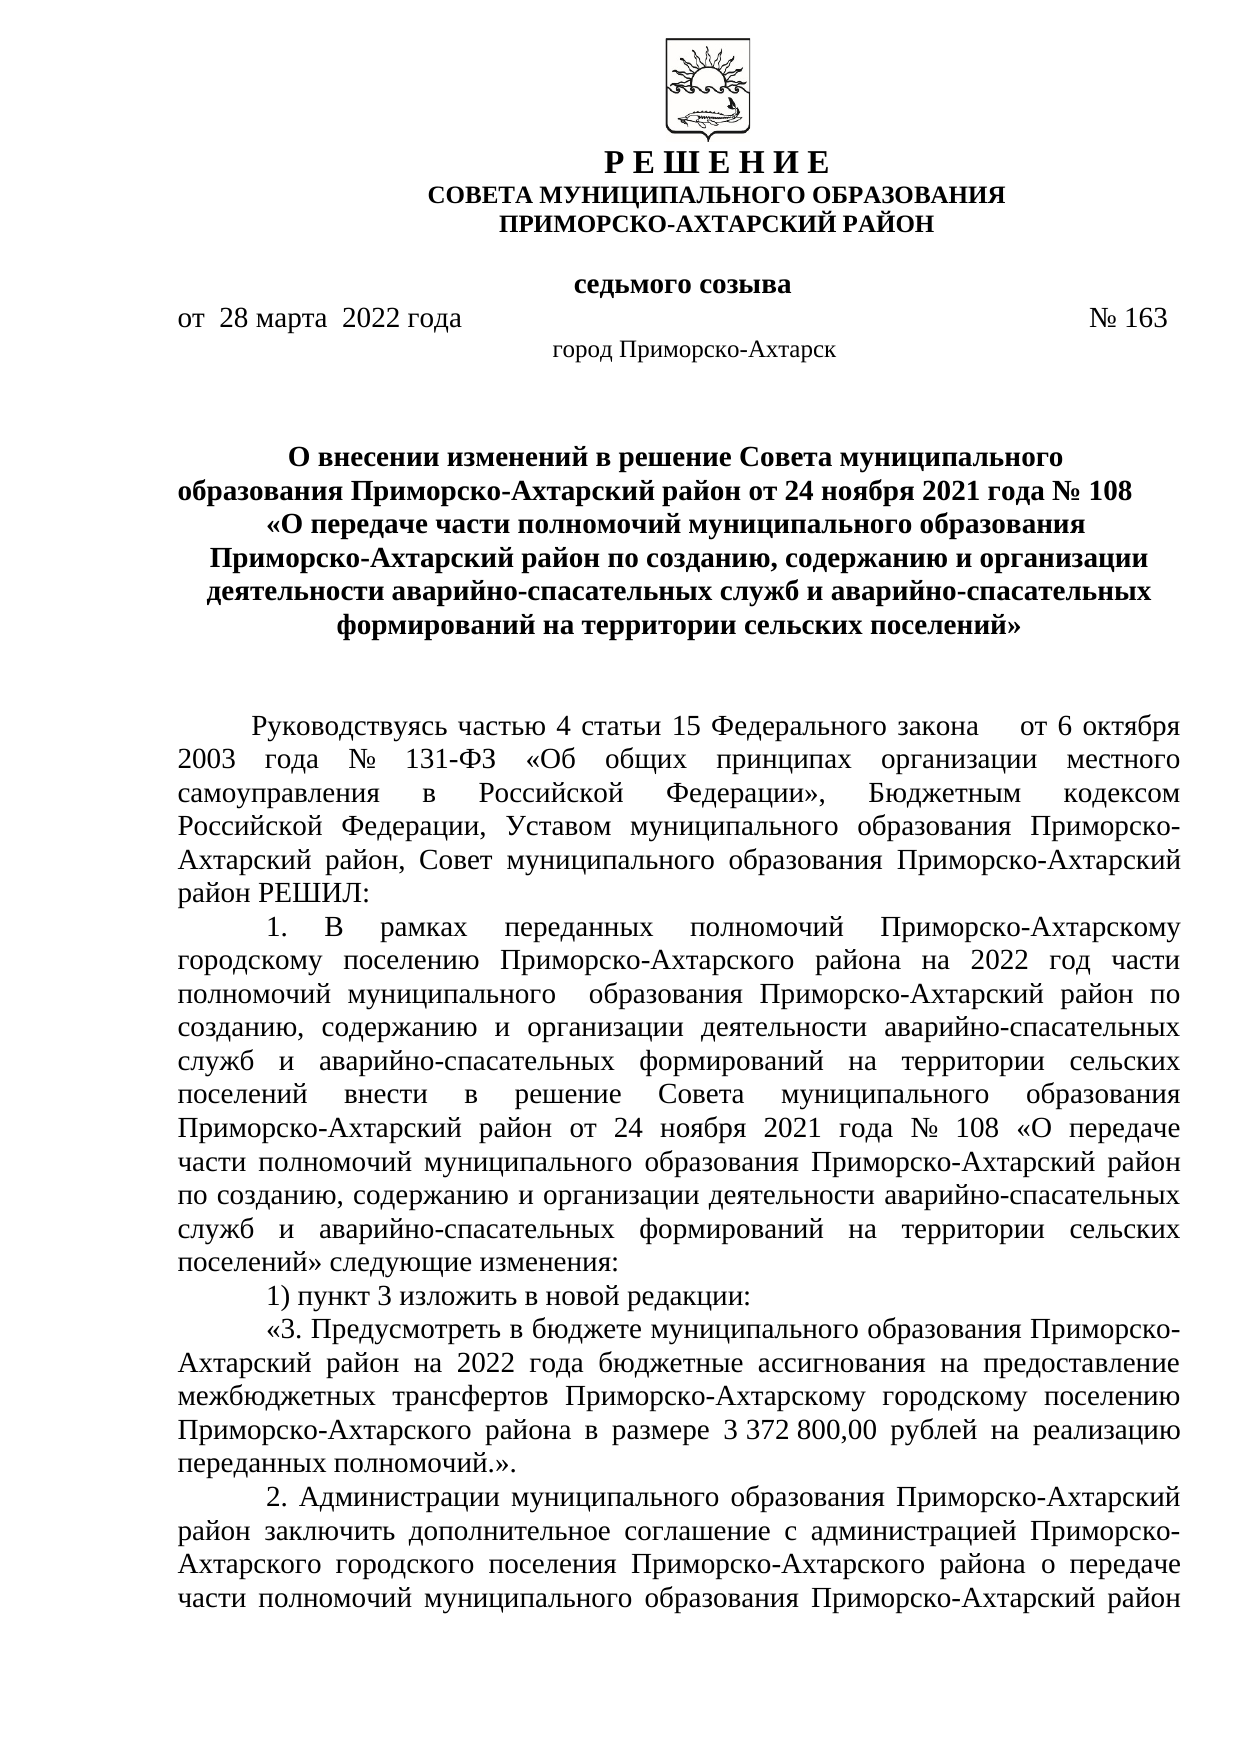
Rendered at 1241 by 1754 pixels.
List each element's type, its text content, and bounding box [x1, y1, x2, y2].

text седьмого созыва [325, 267, 1181, 300]
text формирований на территории сельских поселений» [177, 607, 1181, 641]
text 1) пункт 3 изложить в новой редакции: [177, 1278, 1181, 1311]
text от 28 марта 2022 года № 163 [177, 300, 1181, 334]
text Руководствуясь частью 4 статьи 15 Федерального закона от 6 октября 2003 года № 131-ФЗ «Об общих принципах организации местного самоуправления в Российской Федерации», Бюджетным кодексом Российской Федерации, Уставом муниципального образования Приморско-Ахтарский район, Совет муниципального образования Приморско-Ахтарский район РЕШИЛ: [177, 708, 1181, 909]
text Приморско-Ахтарский район по созданию, содержанию и организации [177, 540, 1181, 573]
picture [665, 38, 750, 142]
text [177, 1479, 1181, 1613]
text ПРИМОРСКО-АХТАРСКИЙ РАЙОН [177, 209, 1181, 238]
text 1. В рамках переданных полномочий Приморско-Ахтарскому городскому поселению Приморско-Ахтарского района на 2022 год части полномочий муниципального образования Приморско-Ахтарский район по созданию, содержанию и организации деятельности аварийно-спасательных служб и аварийно-спасательных формирований на территории сельских поселений внести в решение Совета муниципального образования Приморско-Ахтарский район от 24 ноября 2021 года № 108 «О передаче части полномочий муниципального образования Приморско-Ахтарский район по созданию, содержанию и организации деятельности аварийно-спасательных служб и аварийно-спасательных формирований на территории сельских поселений» следующие изменения: [177, 909, 1181, 1278]
text СОВЕТА МУНИЦИПАЛЬНОГО ОБРАЗОВАНИЯ [177, 180, 1181, 209]
text Р Е Ш Е Н И Е [177, 142, 1181, 180]
text «3. Предусмотреть в бюджете муниципального образования Приморско-Ахтарский район на 2022 года бюджетные ассигнования на предоставление межбюджетных трансфертов Приморско-Ахтарскому городскому поселению Приморско-Ахтарского района в размере 3 372 800,00 рублей на реализацию переданных полномочий.». [177, 1311, 1181, 1479]
text деятельности аварийно-спасательных служб и аварийно-спасательных [177, 573, 1181, 607]
text О внесении изменений в решение Совета муниципального образования Приморско-Ахтарский район от 24 ноября 2021 года № 108 [177, 439, 1181, 506]
text город Приморско-Ахтарск [177, 334, 1181, 362]
text «О передаче части полномочий муниципального образования [177, 506, 1181, 540]
